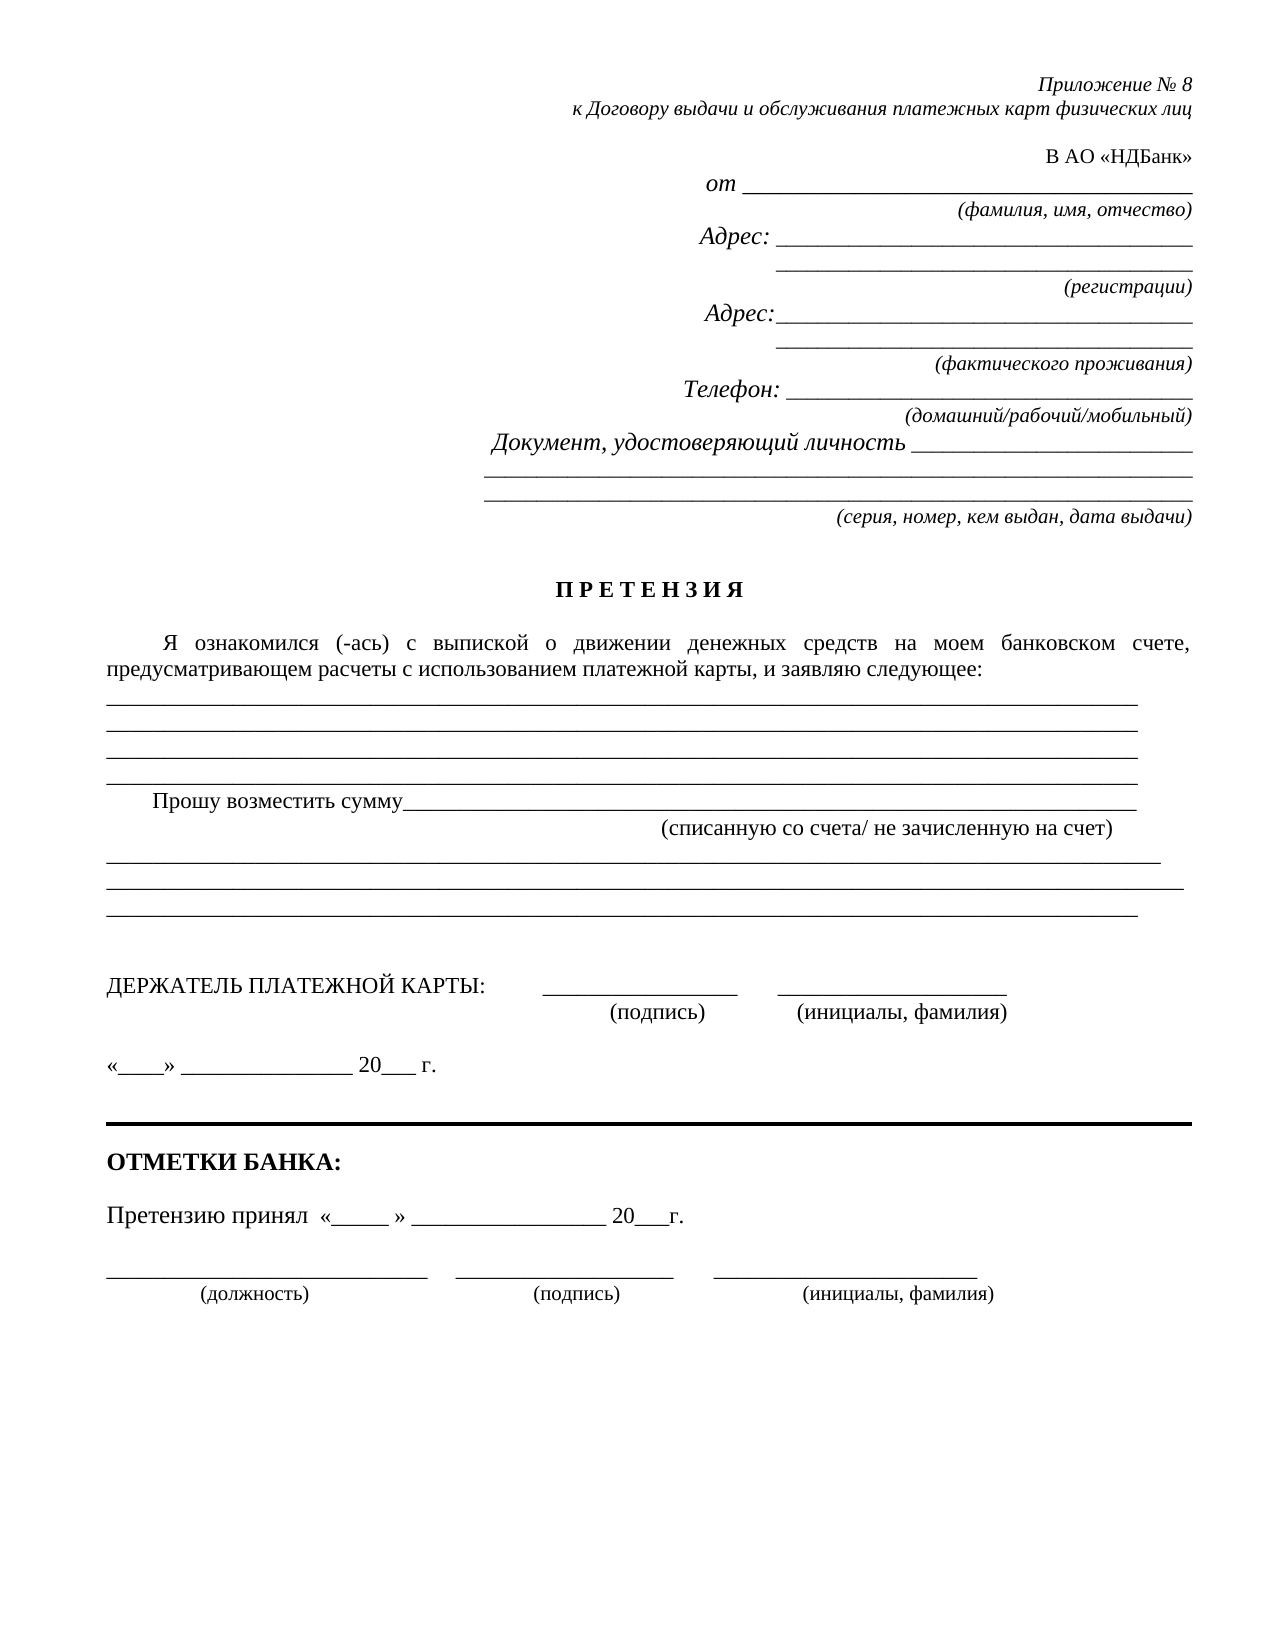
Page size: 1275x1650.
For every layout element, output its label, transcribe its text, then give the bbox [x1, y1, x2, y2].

text ____________________________________________________________________ [106, 456, 1192, 480]
text ____________________________________________________________________ [106, 480, 1192, 504]
text (серия, номер, кем выдан, дата выдачи) [106, 504, 1192, 528]
text ________________________________________________________________________________________________________________________________________________________________________________________ [106, 866, 1192, 919]
text от ____________________________________ [106, 168, 1192, 197]
text __________________________________________________________________________________________ [106, 708, 1192, 734]
text «____» _______________ 20___ г. [106, 1051, 1192, 1077]
text Документ, удостоверяющий личность ___________________________ [106, 427, 1192, 456]
text (регистрации) [106, 274, 1192, 298]
text (подпись) (инициалы, фамилия) [106, 998, 1192, 1024]
text (фактического проживания) [106, 351, 1192, 374]
text Прошу возместить сумму________________________________________________________________ [106, 787, 1192, 814]
text к Договору выдачи и обслуживания платежных карт физических лиц [106, 96, 1192, 120]
text ____________________________________________________________________________________________ [106, 840, 1192, 866]
text __________________________________________________________________________________________ [106, 761, 1192, 787]
text (домашний/рабочий/мобильный) [106, 403, 1192, 427]
text ________________________________________ [106, 326, 1192, 351]
text (фамилия, имя, отчество) [106, 197, 1192, 221]
text В АО «НДБанк» [106, 144, 1192, 168]
table_header Претензию принял «_____ » _________________ 20___г. ____________________________ ___________________ _______________________ (должность) (подпись) (инициалы, фамилия) [95, 1200, 1092, 1332]
text ________________________________________ [106, 249, 1192, 274]
text ОТМЕТКИ БАНКА: [106, 1147, 1192, 1176]
text __________________________________________________________________________________________ [106, 734, 1192, 761]
text Адрес: ________________________________________ [106, 221, 1192, 249]
text Приложение № 8 [106, 72, 1192, 96]
text П Р Е Т Е Н З И Я [106, 576, 1192, 603]
text Телефон: _______________________________________ [106, 374, 1192, 403]
text (списанную со счета/ не зачисленную на счет) [106, 814, 1192, 840]
text ДЕРЖАТЕЛЬ ПЛАТЕЖНОЙ КАРТЫ: _________________ ____________________ [106, 972, 1192, 998]
text Адрес:________________________________________ [106, 298, 1192, 326]
text __________________________________________________________________________________________ [106, 682, 1192, 708]
text Я ознакомился (-ась) с выпиской о движении денежных средств на моем банковском счете, предусматривающем расчеты с использованием платежной карты, и заявляю следующее: [106, 629, 1192, 682]
